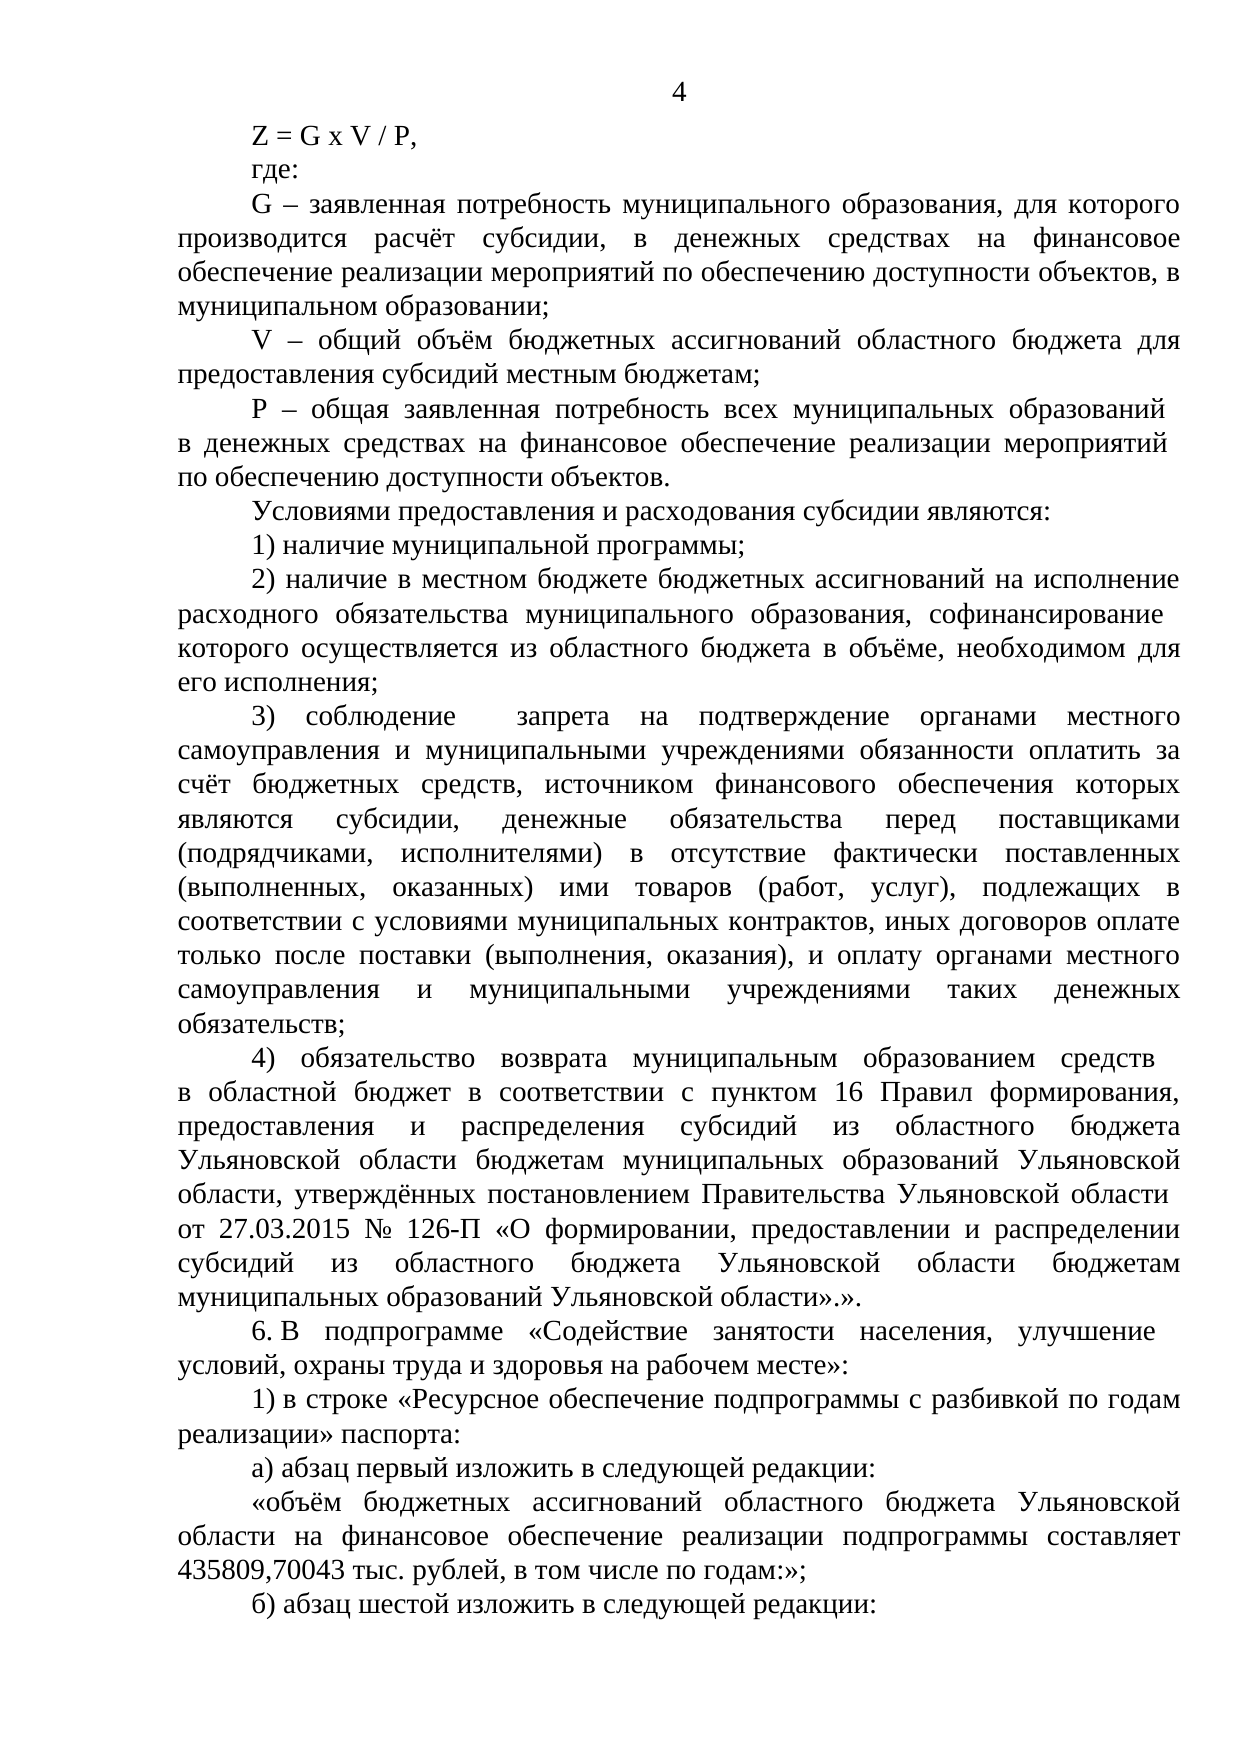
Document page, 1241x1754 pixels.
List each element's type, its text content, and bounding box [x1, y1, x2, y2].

text 6. В подпрограмме «Содействие занятости населения, улучшение условий, охраны труда и здоровья на рабочем месте»: [177, 1313, 1181, 1381]
text 1) в строке «Ресурсное обеспечение подпрограммы с разбивкой по годам реализации» паспорта: [177, 1382, 1181, 1449]
text 3) соблюдение запрета на подтверждение органами местного самоуправления и муниципальными учреждениями обязанности оплатить за счёт бюджетных средств, источником финансового обеспечения которых являются субсидии, денежные обязательства перед поставщиками (подрядчиками, исполнителями) в отсутствие фактически поставленных (выполненных, оказанных) ими товаров (работ, услуг), подлежащих в соответствии с условиями муниципальных контрактов, иных договоров оплате только после поставки (выполнения, оказания), и оплату органами местного самоуправления и муниципальными учреждениями таких денежных обязательств; [177, 698, 1181, 1039]
text G – заявленная потребность муниципального образования, для которого производится расчёт субсидии, в денежных средствах на финансовое обеспечение реализации мероприятий по обеспечению доступности объектов, в муниципальном образовании; [177, 186, 1181, 322]
text P – общая заявленная потребность всех муниципальных образований в денежных средствах на финансовое обеспечение реализации мероприятий по обеспечению доступности объектов. [177, 391, 1181, 493]
text V – общий объём бюджетных ассигнований областного бюджета для предоставления субсидий местным бюджетам; [177, 322, 1181, 390]
text 4) обязательство возврата муниципальным образованием средств в областной бюджет в соответствии с пунктом 16 Правил формирования, предоставления и распределения субсидий из областного бюджета Ульяновской области бюджетам муниципальных образований Ульяновской области, утверждённых постановлением Правительства Ульяновской области от 27.03.2015 № 126-П «О формировании, предоставлении и распределении субсидий из областного бюджета Ульяновской области бюджетам муниципальных образований Ульяновской области».». [177, 1040, 1181, 1313]
text Условиями предоставления и расходования субсидии являются: [177, 493, 1181, 527]
text «объём бюджетных ассигнований областного бюджета Ульяновской области на финансовое обеспечение реализации подпрограммы составляет 435809,70043 тыс. рублей, в том числе по годам:»; [177, 1484, 1181, 1586]
text Z = G х V / P, [177, 118, 1181, 152]
text где: [177, 152, 1181, 185]
text 1) наличие муниципальной программы; [177, 527, 1181, 561]
text б) абзац шестой изложить в следующей редакции: [177, 1587, 1181, 1620]
text а) абзац первый изложить в следующей редакции: [177, 1450, 1181, 1483]
text 2) наличие в местном бюджете бюджетных ассигнований на исполнение расходного обязательства муниципального образования, софинансирование которого осуществляется из областного бюджета в объёме, необходимом для его исполнения; [177, 562, 1181, 698]
